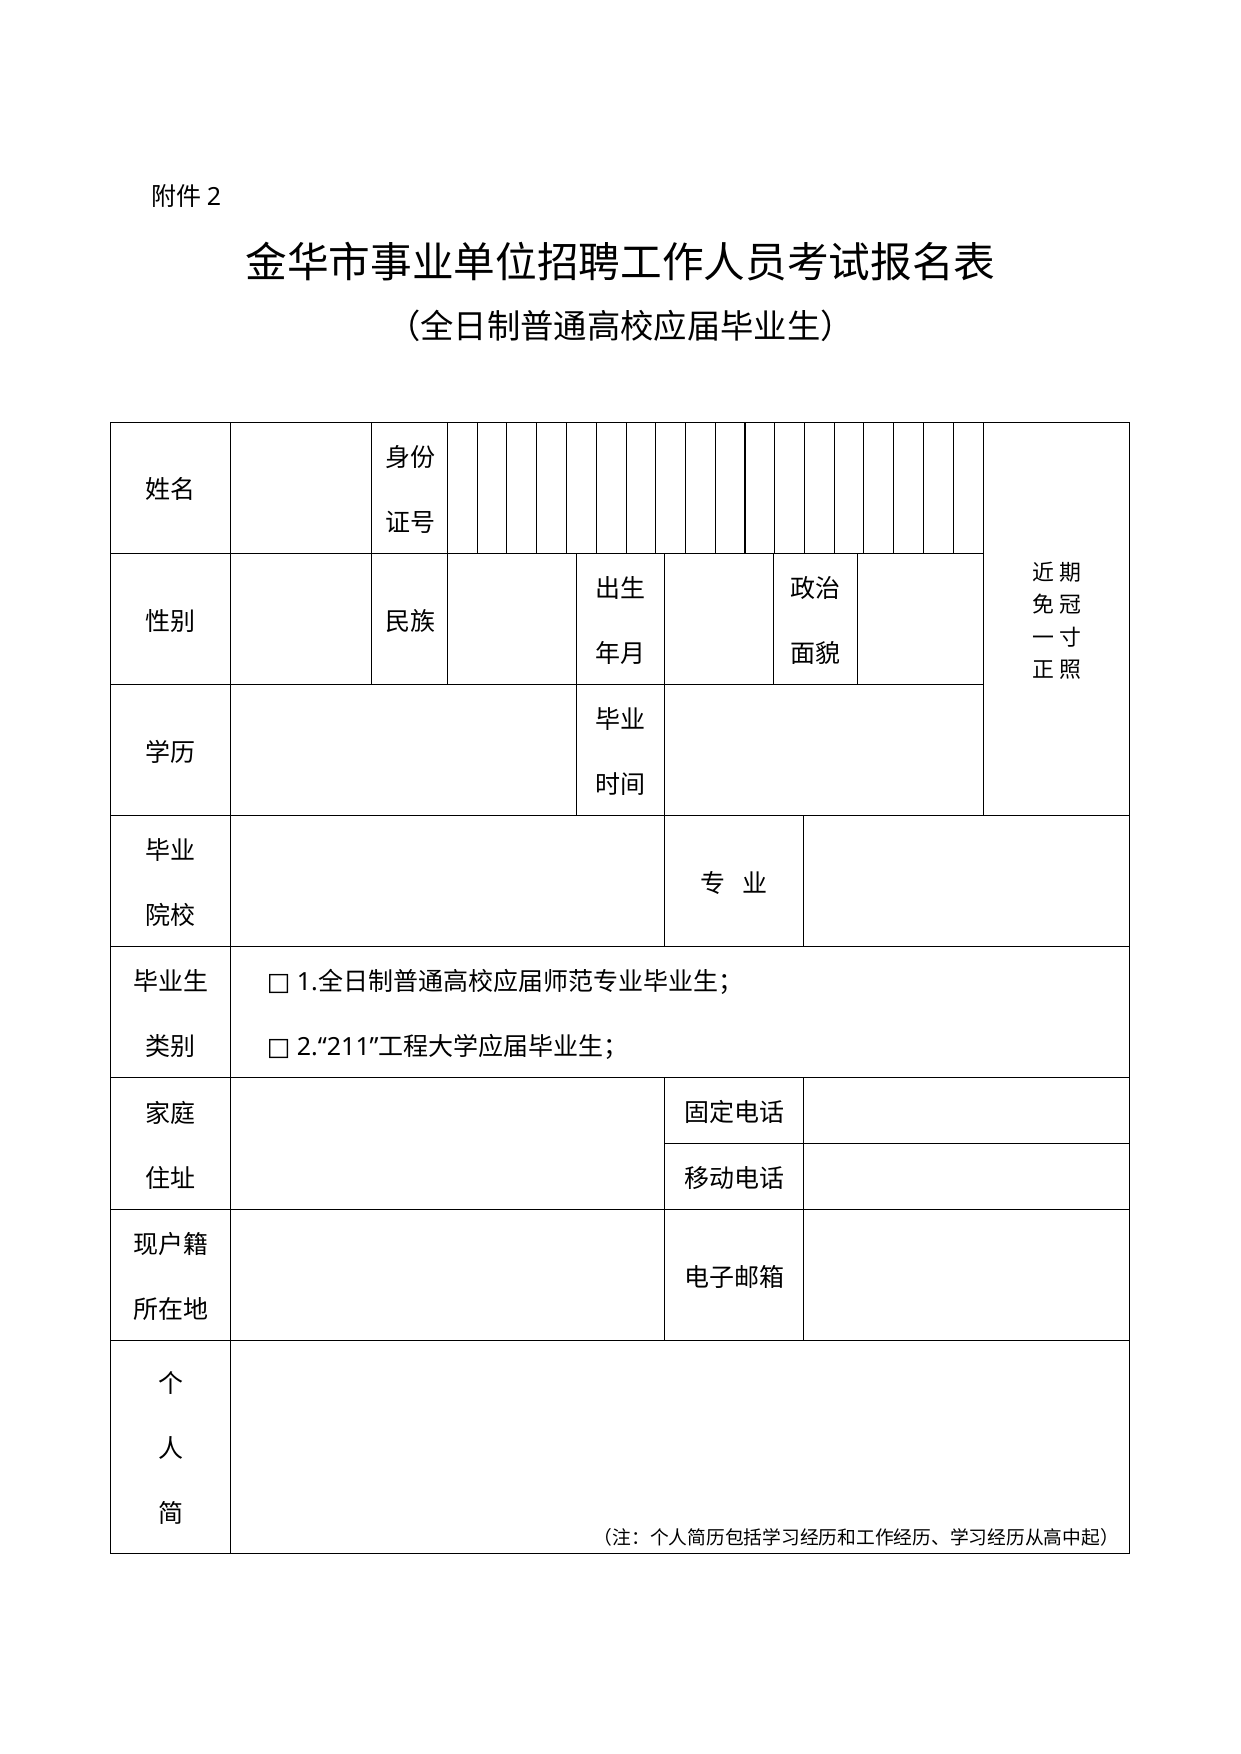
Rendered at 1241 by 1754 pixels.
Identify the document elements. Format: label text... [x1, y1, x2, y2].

table_cell 移动电话 [665, 1144, 803, 1209]
table_header 身份 证号 [372, 423, 447, 553]
table_cell 现户籍所在地 [111, 1210, 230, 1340]
table_header [864, 423, 893, 553]
table_header [716, 423, 744, 553]
table_header [686, 423, 715, 553]
table_header [597, 423, 626, 553]
table_cell 毕业 院校 [111, 816, 230, 946]
table_header [954, 423, 983, 553]
table_cell [858, 554, 983, 684]
table_header [775, 423, 804, 553]
table_cell 政治 面貌 [774, 554, 857, 684]
table_cell 家庭 住址 [111, 1078, 230, 1209]
table_cell [665, 685, 983, 815]
table_cell [231, 1078, 664, 1209]
table_cell [804, 816, 1129, 946]
table_header [894, 423, 923, 553]
table_cell [665, 554, 773, 684]
table_cell [804, 1210, 1129, 1340]
table_cell 出生年月 [577, 554, 664, 684]
table_cell 专 业 [665, 816, 803, 946]
table_header [478, 423, 506, 553]
text 金华市事业单位招聘工作人员考试报名表 [187, 227, 1053, 292]
table_header [448, 423, 477, 553]
table_header [835, 423, 863, 553]
table_header [567, 423, 596, 553]
table_cell 学历 [111, 685, 230, 815]
table_cell [804, 1078, 1129, 1143]
table_header [231, 423, 371, 553]
table_header [746, 423, 774, 553]
table_cell [231, 554, 371, 684]
table_header [537, 423, 566, 553]
table_cell 固定电话 [665, 1078, 803, 1143]
table_cell 毕业生类别 [111, 947, 230, 1077]
table_cell [231, 685, 576, 815]
table_cell [231, 1210, 664, 1340]
table_cell 电子邮箱 [665, 1210, 803, 1340]
text （全日制普通高校应届毕业生） [187, 292, 1053, 357]
table_cell 个 人 简 历 [111, 1341, 230, 1553]
table_cell □ 1.全日制普通高校应届师范专业毕业生； □ 2.“211”工程大学应届毕业生； [231, 947, 1129, 1077]
table_cell [448, 554, 576, 684]
table_cell [804, 1144, 1129, 1209]
table_header 近 期 免 冠 一 寸 正 照 [984, 423, 1129, 815]
table_header [656, 423, 685, 553]
table_header [805, 423, 834, 553]
text 附件2 [152, 162, 1053, 227]
table_header [924, 423, 953, 553]
table_cell [231, 816, 664, 946]
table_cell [231, 1341, 1129, 1553]
table_header [507, 423, 536, 553]
table_header 姓名 [111, 423, 230, 553]
table_header [627, 423, 655, 553]
table_cell 性别 [111, 554, 230, 684]
table_cell 民族 [372, 554, 447, 684]
table_cell 毕业 时间 [577, 685, 664, 815]
